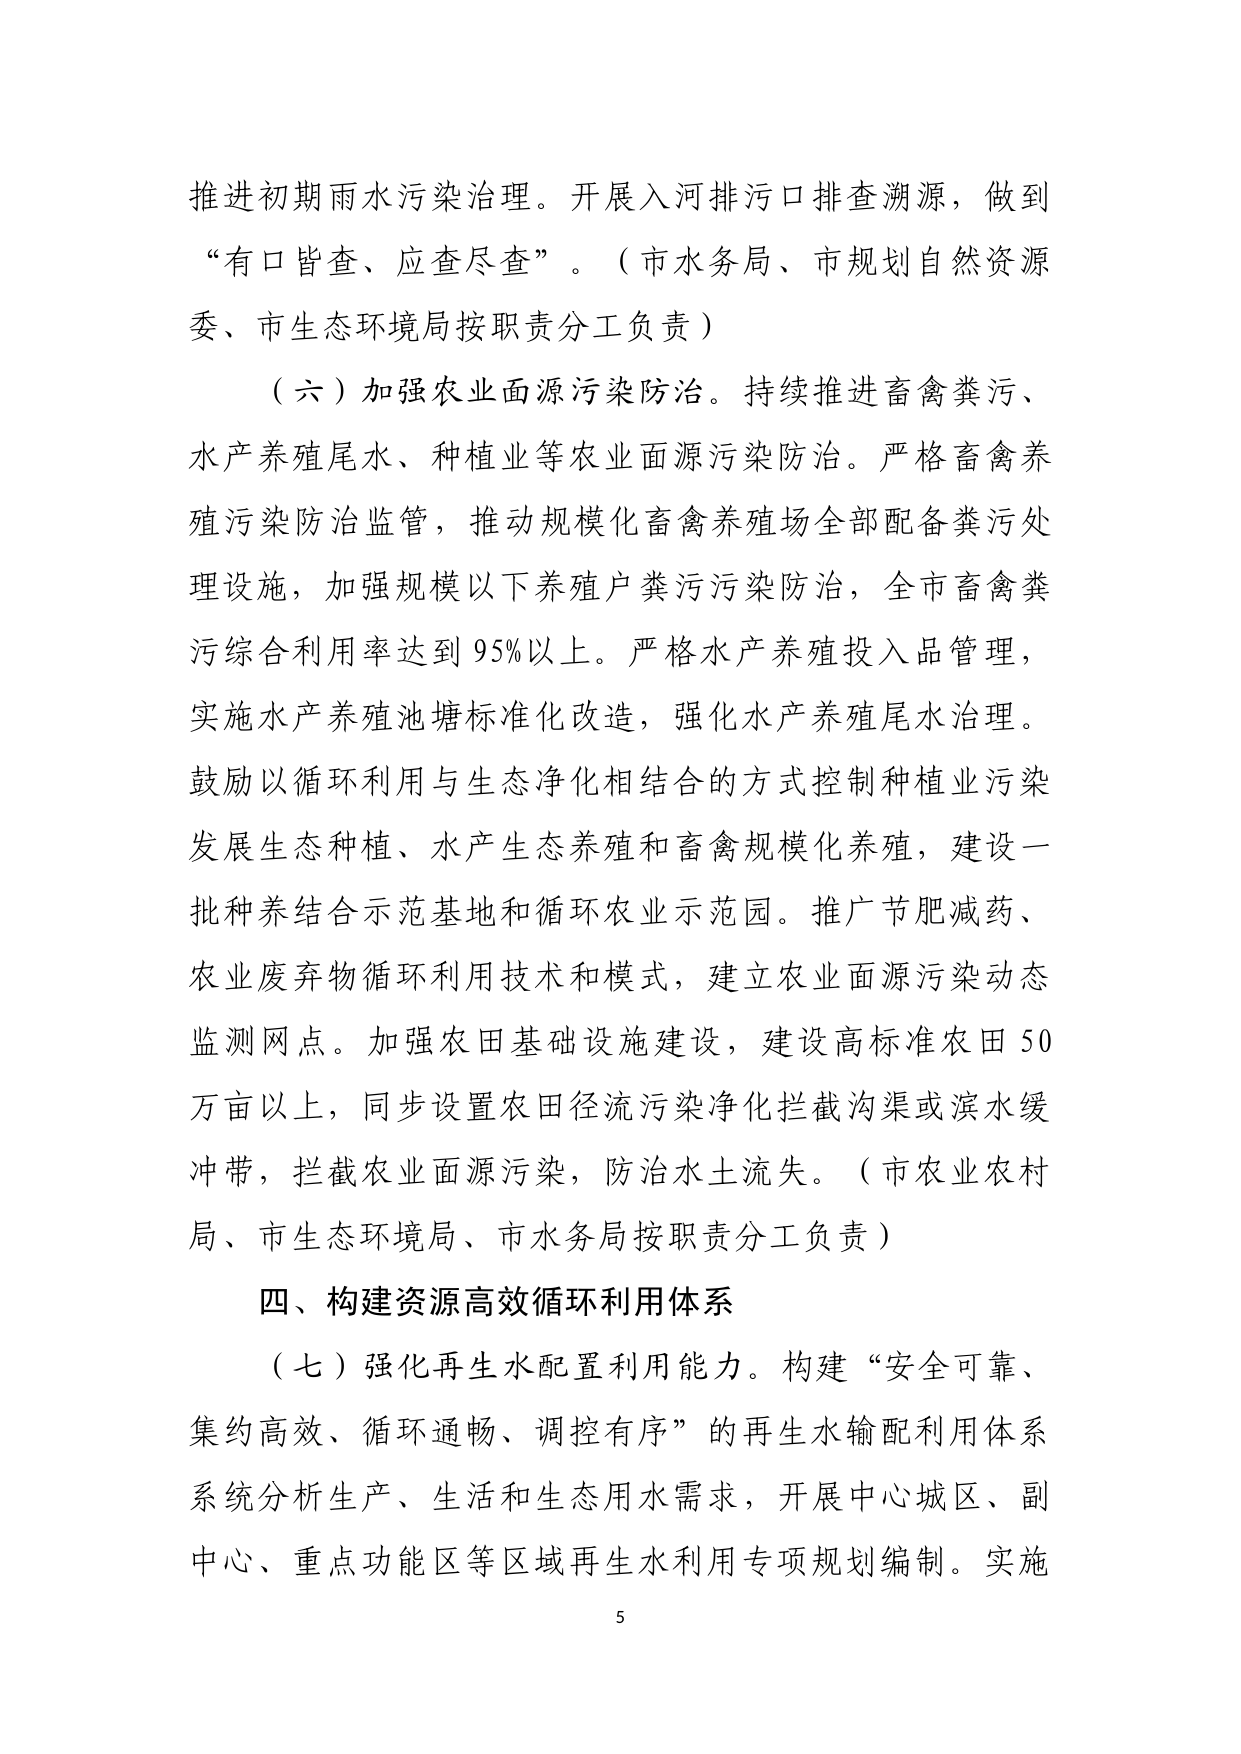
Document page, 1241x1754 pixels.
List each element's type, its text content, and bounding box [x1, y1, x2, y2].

text 四、构建资源高效循环利用体系 [187, 1267, 1053, 1332]
text （六）加强农业面源污染防治。持续推进畜禽粪污、水产养殖尾水、种植业等农业面源污染防治。严格畜禽养殖污染防治监管，推动规模化畜禽养殖场全部配备粪污处理设施，加强规模以下养殖户粪污污染防治，全市畜禽粪污综合利用率达到95%以上。严格水产养殖投入品管理，实施水产养殖池塘标准化改造，强化水产养殖尾水治理。鼓励以循环利用与生态净化相结合的方式控制种植业污染，发展生态种植、水产生态养殖和畜禽规模化养殖，建设一批种养结合示范基地和循环农业示范园。推广节肥减药、农业废弃物循环利用技术和模式，建立农业面源污染动态监测网点。加强农田基础设施建设，建设高标准农田50万亩以上，同步设置农田径流污染净化拦截沟渠或滨水缓冲带，拦截农业面源污染，防治水土流失。（市农业农村局、市生态环境局、市水务局按职责分工负责） [187, 357, 1053, 1267]
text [187, 1332, 1053, 1592]
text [187, 162, 1053, 357]
